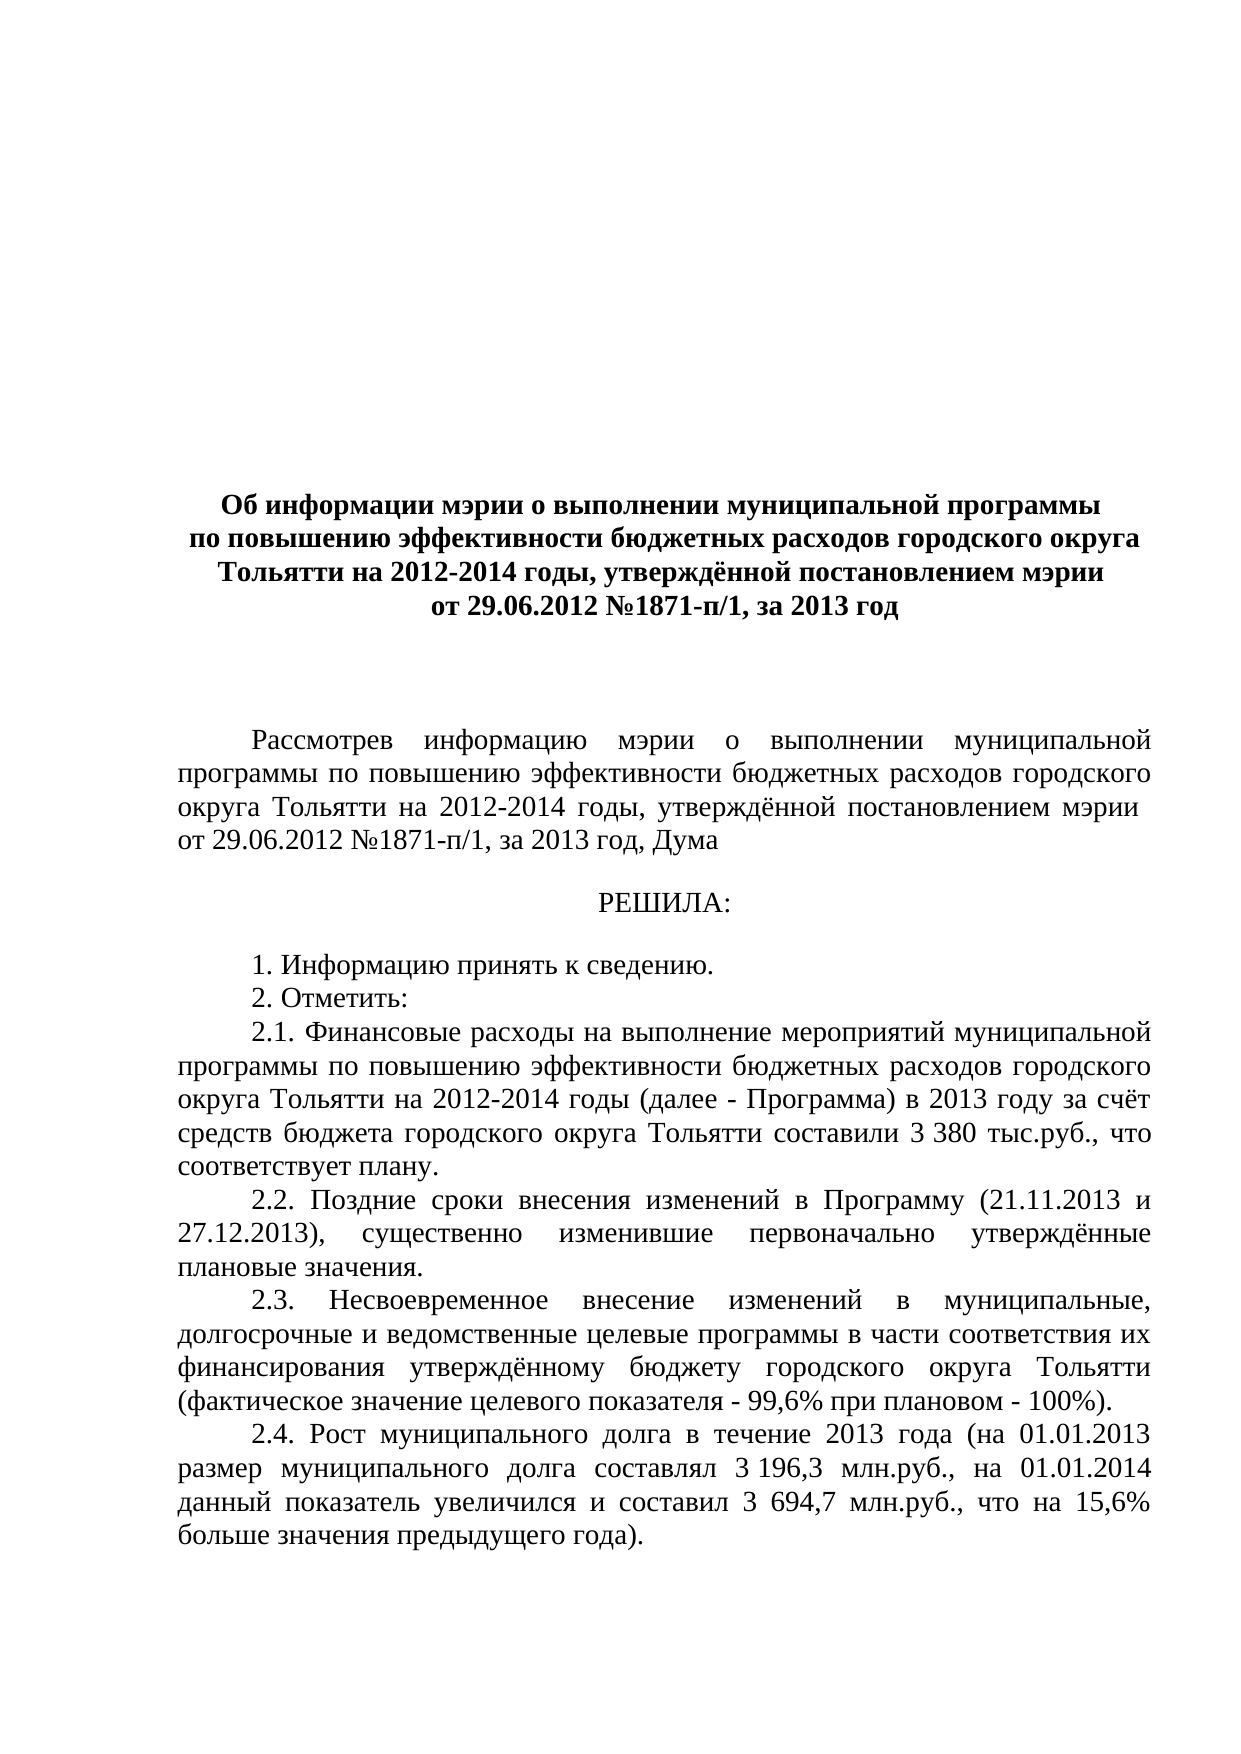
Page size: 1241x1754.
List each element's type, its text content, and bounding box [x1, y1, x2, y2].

text Рассмотрев информацию мэрии о выполнении муниципальной программы по повышению эффективности бюджетных расходов городского округа Тольятти на 2012-2014 годы, утверждённой постановлением мэрии от 29.06.2012 №1871-п/1, за 2013 год, Дума [177, 722, 1152, 856]
text Об информации мэрии о выполнении муниципальной программы по повышению эффективности бюджетных расходов городского округа Тольятти на 2012-2014 годы, утверждённой постановлением мэрии от 29.06.2012 №1871-п/1, за 2013 год [177, 487, 1152, 621]
list Финансовые расходы на выполнение мероприятий муниципальной программы по повышению эффективности бюджетных расходов городского округа Тольятти на 2012-2014 годы (далее - Программа) в 2013 году за счёт средств бюджета городского округа Тольятти составили 3 380 тыс.руб., что соответствует плану. [177, 1014, 1152, 1182]
text РЕШИЛА: [177, 885, 1152, 918]
text 2.3. Несвоевременное внесение изменений в муниципальные, долгосрочные и ведомственные целевые программы в части соответствия их финансирования утверждённому бюджету городского округа Тольятти (фактическое значение целевого показателя - 99,6% при плановом - 100%). [177, 1282, 1152, 1417]
list Отметить: [177, 981, 1152, 1014]
subtitle Поздние сроки внесения изменений в Программу (21.11.2013 и 27.12.2013), существенно изменившие первоначально утверждённые плановые значения. [177, 1182, 1152, 1282]
text 2.4. Рост муниципального долга в течение 2013 года (на 01.01.2013 размер муниципального долга составлял 3 196,3 млн.руб., на 01.01.2014 данный показатель увеличился и составил 3 694,7 млн.руб., что на 15,6% больше значения предыдущего года). [177, 1417, 1152, 1551]
list Информацию принять к сведению. [177, 947, 1152, 981]
